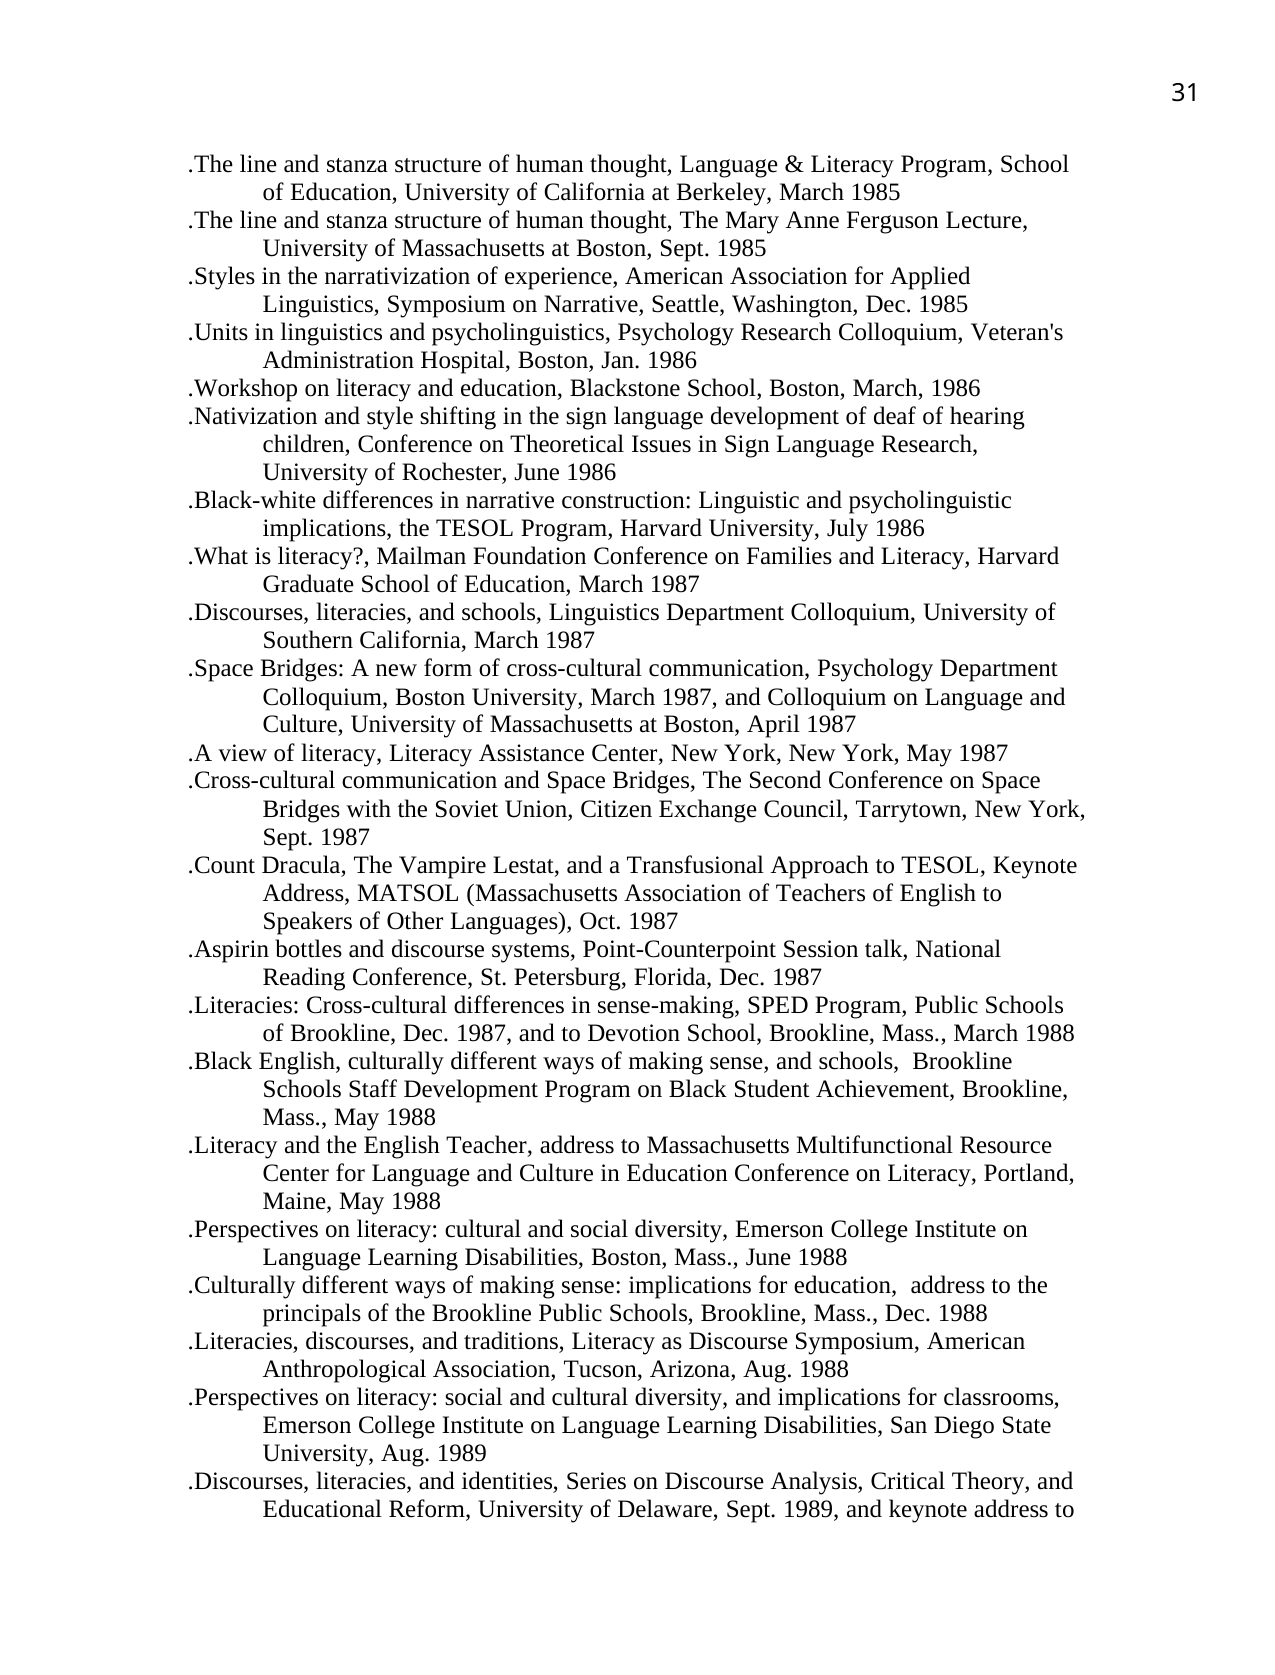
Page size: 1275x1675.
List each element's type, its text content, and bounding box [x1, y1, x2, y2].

text .Space Bridges: A new form of cross-cultural communication, Psychology Department Colloquium, Boston University, March 1987, and Colloquium on Language and Culture, University of Massachusetts at Boston, April 1987 [187, 654, 1087, 738]
text .Discourses, literacies, and schools, Linguistics Department Colloquium, University of Southern California, March 1987 [187, 598, 1087, 654]
text .Literacy and the English Teacher, address to Massachusetts Multifunctional Resource Center for Language and Culture in Education Conference on Literacy, Portland, Maine, May 1988 [187, 1131, 1087, 1215]
text .A view of literacy, Literacy Assistance Center, New York, New York, May 1987 [187, 738, 1087, 766]
text .Black-white differences in narrative construction: Linguistic and psycholinguistic implications, the TESOL Program, Harvard University, July 1986 [187, 486, 1087, 542]
text .What is literacy?, Mailman Foundation Conference on Families and Literacy, Harvard Graduate School of Education, March 1987 [187, 542, 1087, 598]
text .Literacies: Cross-cultural differences in sense-making, SPED Program, Public Schools of Brookline, Dec. 1987, and to Devotion School, Brookline, Mass., March 1988 [187, 991, 1087, 1047]
text .Culturally different ways of making sense: implications for education, address to the principals of the Brookline Public Schools, Brookline, Mass., Dec. 1988 [187, 1271, 1087, 1327]
text .Aspirin bottles and discourse systems, Point-Counterpoint Session talk, National Reading Conference, St. Petersburg, Florida, Dec. 1987 [187, 934, 1087, 991]
text .Workshop on literacy and education, Blackstone School, Boston, March, 1986 [187, 374, 1087, 402]
text .Cross-cultural communication and Space Bridges, The Second Conference on Space Bridges with the Soviet Union, Citizen Exchange Council, Tarrytown, New York, Sept. 1987 [187, 766, 1087, 851]
text .Literacies, discourses, and traditions, Literacy as Discourse Symposium, American Anthropological Association, Tucson, Arizona, Aug. 1988 [187, 1327, 1087, 1383]
text .Count Dracula, The Vampire Lestat, and a Transfusional Approach to TESOL, Keynote Address, MATSOL (Massachusetts Association of Teachers of English to Speakers of Other Languages), Oct. 1987 [187, 851, 1087, 934]
text .The line and stanza structure of human thought, Language & Literacy Program, School of Education, University of California at Berkeley, March 1985 [187, 150, 1087, 206]
text .Units in linguistics and psycholinguistics, Psychology Research Colloquium, Veteran's Administration Hospital, Boston, Jan. 1986 [187, 318, 1087, 374]
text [187, 1467, 1087, 1523]
text .Perspectives on literacy: cultural and social diversity, Emerson College Institute on Language Learning Disabilities, Boston, Mass., June 1988 [187, 1215, 1087, 1271]
text .Black English, culturally different ways of making sense, and schools, Brookline Schools Staff Development Program on Black Student Achievement, Brookline, Mass., May 1988 [187, 1047, 1087, 1131]
text .Styles in the narrativization of experience, American Association for Applied Linguistics, Symposium on Narrative, Seattle, Washington, Dec. 1985 [187, 262, 1087, 318]
text .Nativization and style shifting in the sign language development of deaf of hearing children, Conference on Theoretical Issues in Sign Language Research, University of Rochester, June 1986 [187, 402, 1087, 486]
text .The line and stanza structure of human thought, The Mary Anne Ferguson Lecture, University of Massachusetts at Boston, Sept. 1985 [187, 206, 1087, 262]
text .Perspectives on literacy: social and cultural diversity, and implications for classrooms, Emerson College Institute on Language Learning Disabilities, San Diego State University, Aug. 1989 [187, 1383, 1087, 1467]
